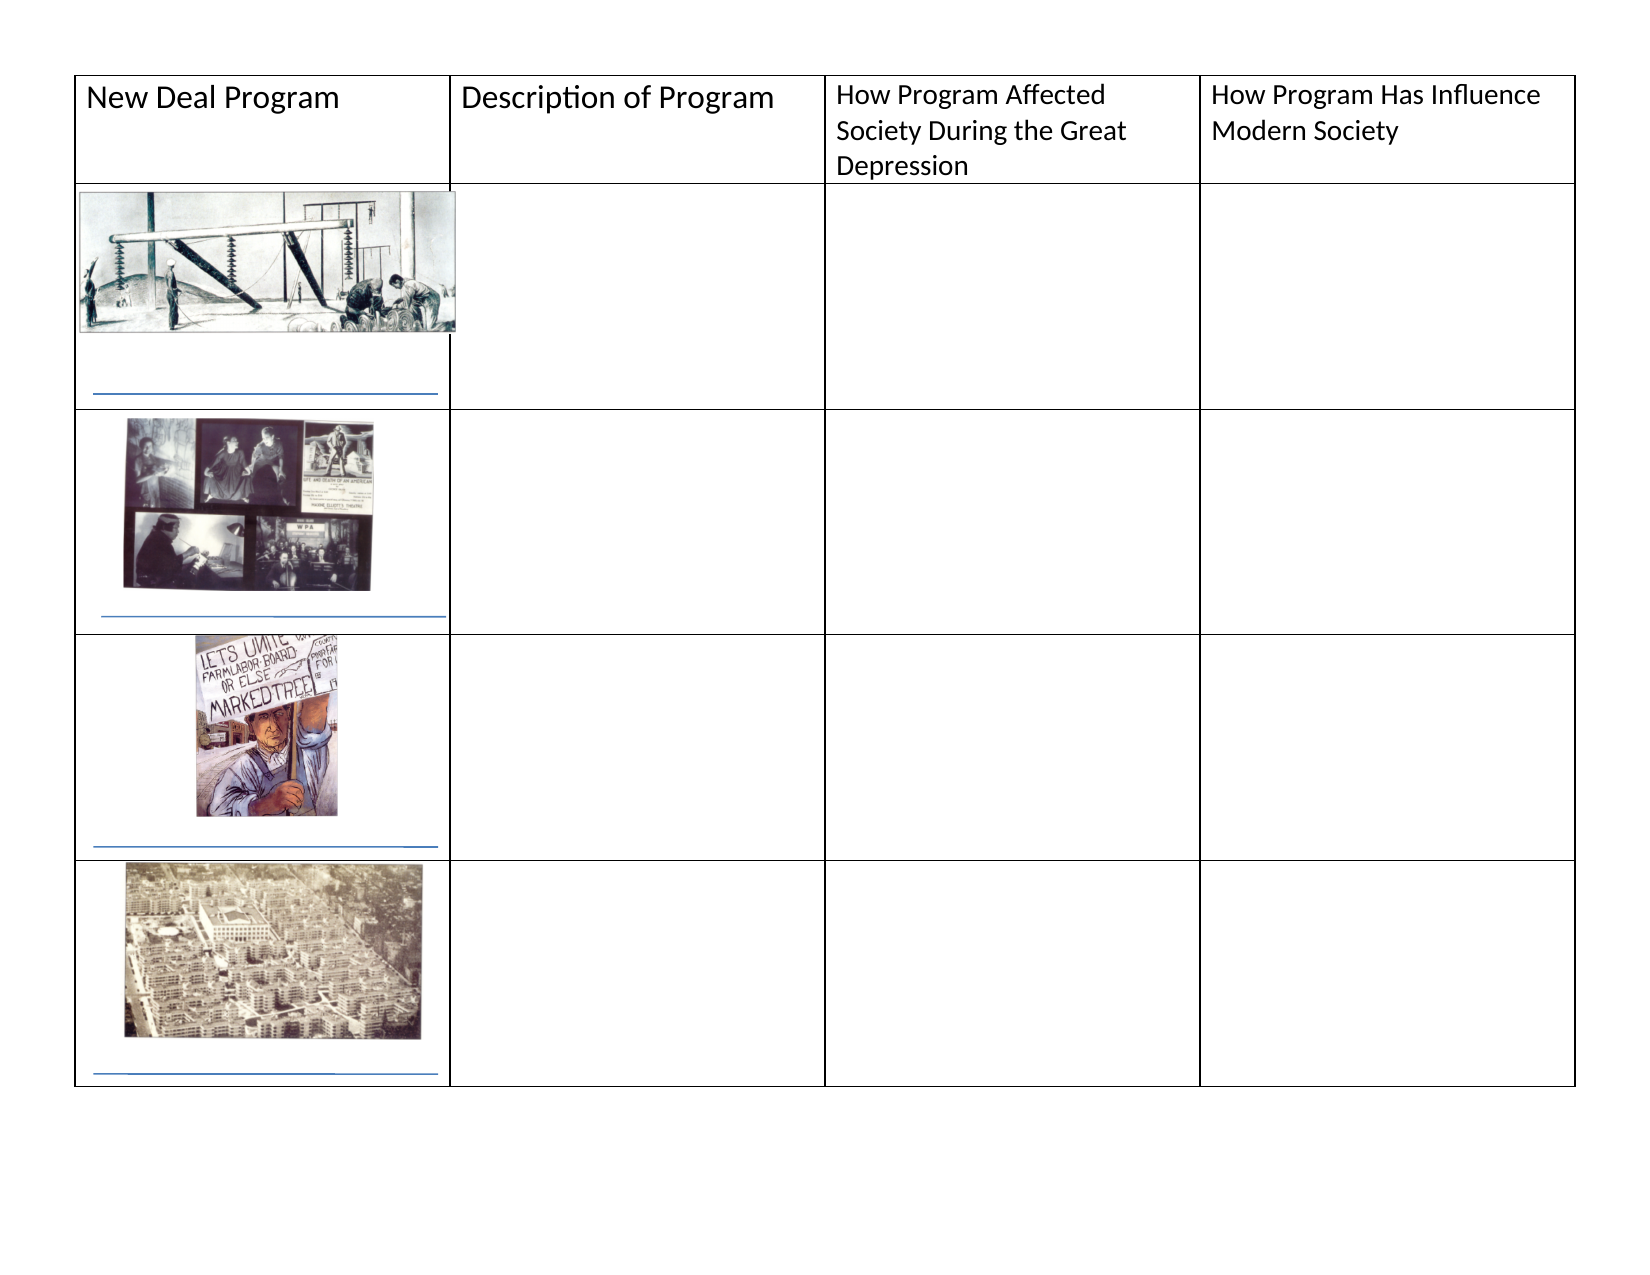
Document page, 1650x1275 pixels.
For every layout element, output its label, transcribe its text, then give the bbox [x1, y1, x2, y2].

table_cell [76, 184, 449, 409]
table_cell [451, 861, 824, 1086]
table_cell [76, 410, 449, 634]
picture [121, 863, 423, 1040]
table_cell [826, 635, 1199, 860]
table_cell [1201, 861, 1574, 1086]
table_cell [1201, 184, 1574, 409]
table_header New Deal Program [76, 76, 449, 183]
table_cell [826, 184, 1199, 409]
picture [194, 635, 338, 817]
picture [124, 419, 373, 591]
table_header How Program Affected Society During the Great Depression [826, 76, 1199, 183]
table_header How Program Has Influence Modern Society [1201, 76, 1574, 183]
table_header Description of Program [451, 76, 824, 183]
table_cell [826, 861, 1199, 1086]
picture [79, 192, 455, 334]
table_cell [826, 410, 1199, 634]
table_cell [76, 861, 449, 1086]
table_cell [1201, 410, 1574, 634]
table_cell [451, 410, 824, 634]
table_cell [1201, 635, 1574, 860]
table_cell [451, 184, 824, 409]
table_cell [451, 635, 824, 860]
table_cell [76, 635, 449, 860]
